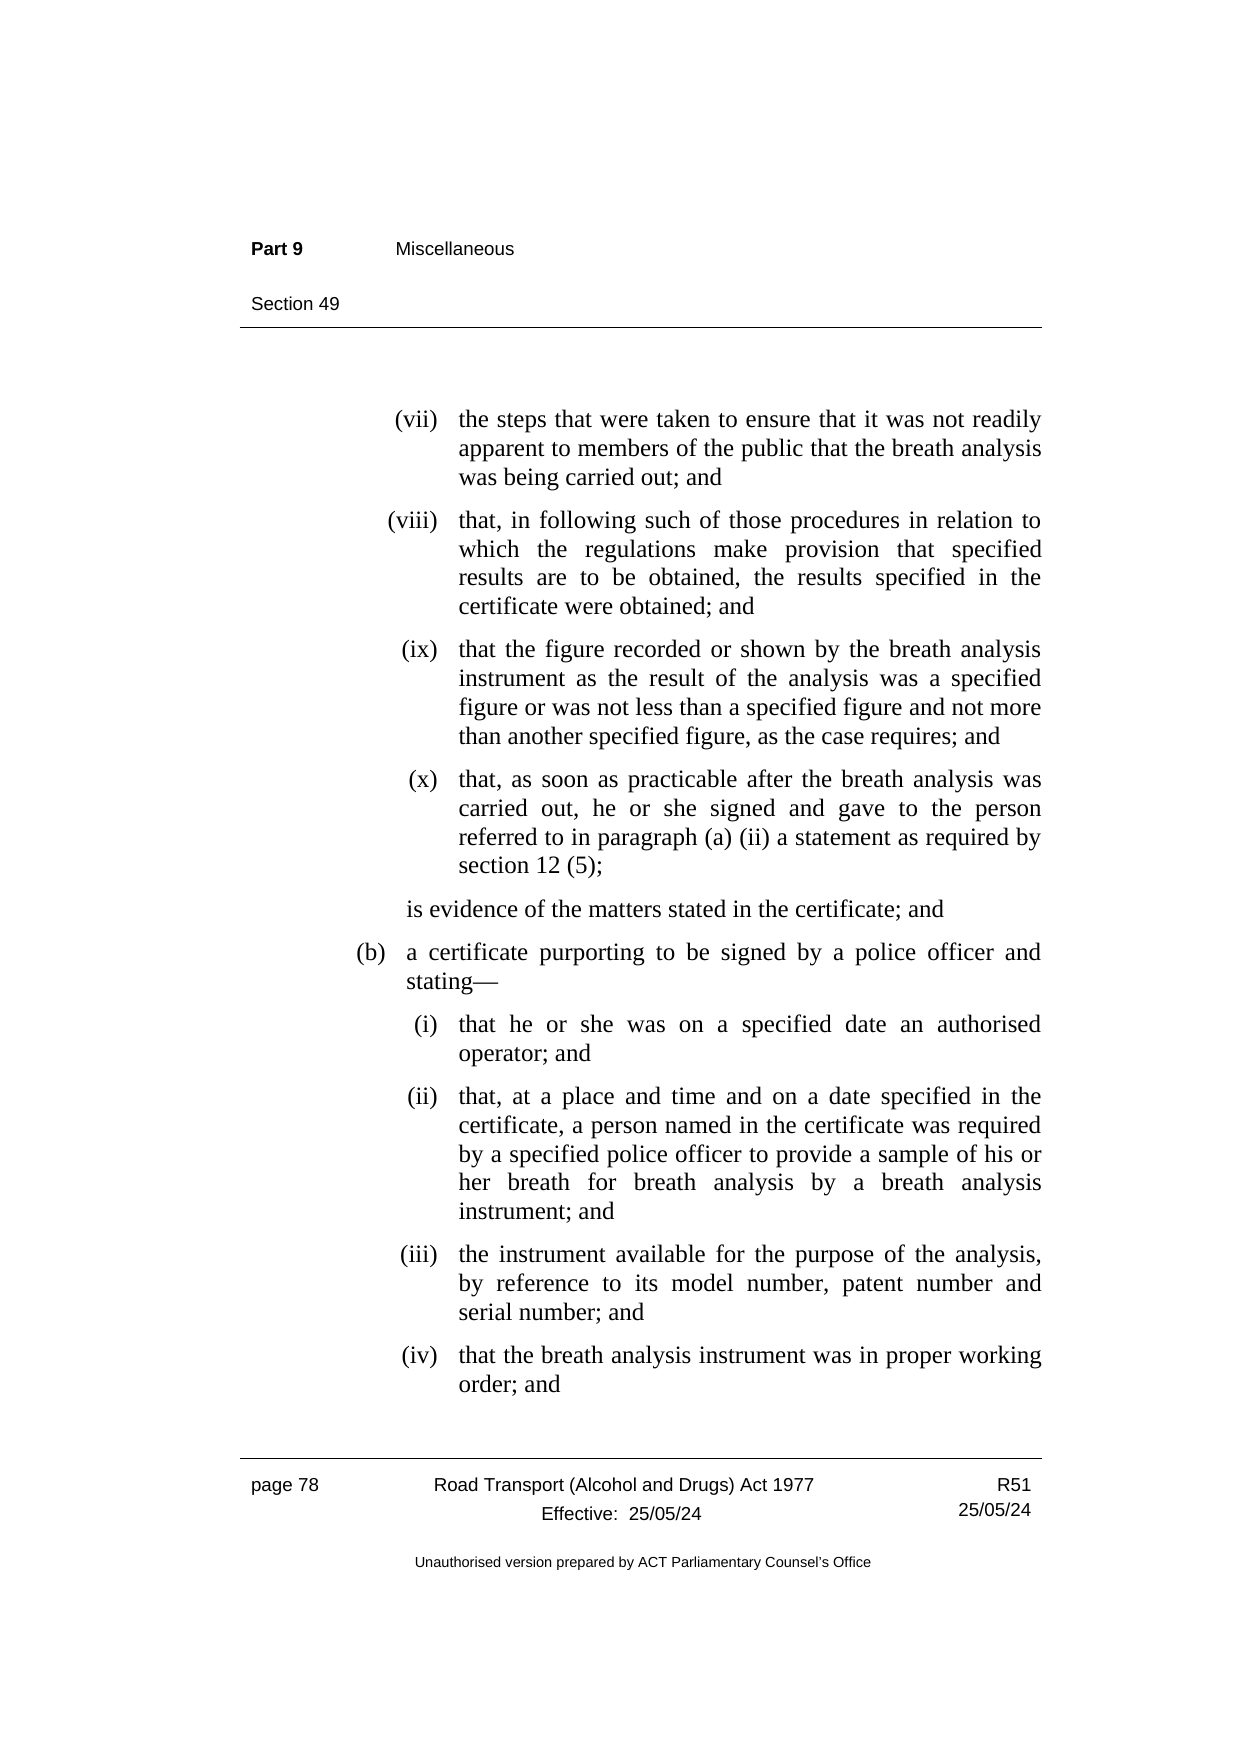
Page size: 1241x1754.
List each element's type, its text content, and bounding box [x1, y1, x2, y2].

text (vii) the steps that were taken to ensure that it was not readily apparent to members of the public that the breath analysis was being carried out; and [239, 404, 1042, 490]
text (x) that, as soon as practicable after the breath analysis was carried out, he or she signed and gave to the person referred to in paragraph (a) (ii) a statement as required by section 12 (5); [239, 764, 1042, 879]
text is evidence of the matters stated in the certificate; and [406, 894, 1042, 922]
text (b) a certificate purporting to be signed by a police officer and stating— [239, 937, 1042, 994]
text (iv) that the breath analysis instrument was in proper working order; and [239, 1340, 1042, 1398]
text (ix) that the figure recorded or shown by the breath analysis instrument as the result of the analysis was a specified figure or was not less than a specified figure and not more than another specified figure, as the case requires; and [239, 634, 1042, 749]
text (iii) the instrument available for the purpose of the analysis, by reference to its model number, patent number and serial number; and [239, 1239, 1042, 1326]
text (ii) that, at a place and time and on a date specified in the certificate, a person named in the certificate was required by a specified police officer to provide a sample of his or her breath for breath analysis by a breath analysis instrument; and [239, 1081, 1042, 1225]
text (i) that he or she was on a specified date an authorised operator; and [239, 1009, 1042, 1067]
text (viii) that, in following such of those procedures in relation to which the regulations make provision that specified results are to be obtained, the results specified in the certificate were obtained; and [239, 505, 1042, 620]
